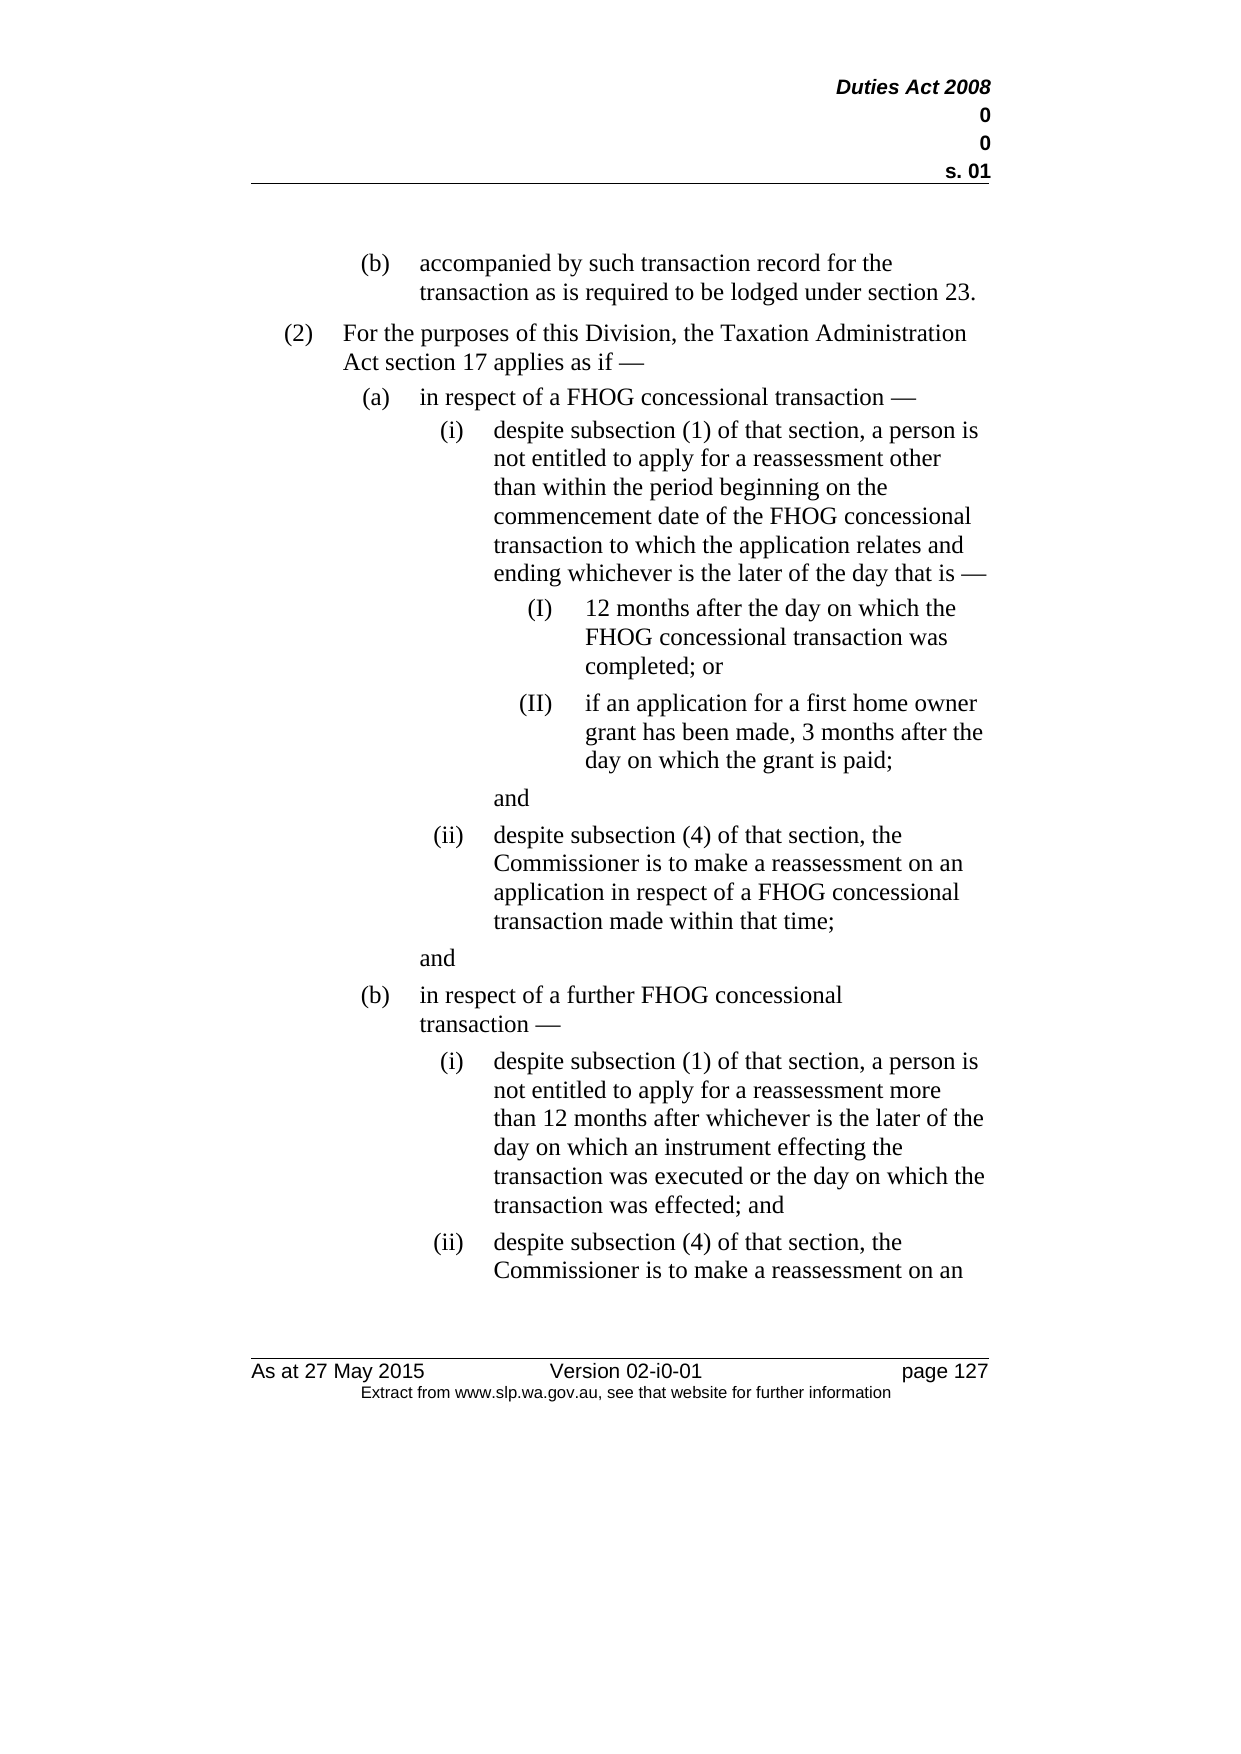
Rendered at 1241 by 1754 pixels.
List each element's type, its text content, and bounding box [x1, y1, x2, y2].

text (2) For the purposes of this Division, the Taxation Administration Act section 17 applies as if — [251, 318, 989, 376]
text and [251, 943, 989, 972]
text (a) in respect of a FHOG concessional transaction — [251, 382, 989, 411]
text (I) 12 months after the day on which the FHOG concessional transaction was completed; or [251, 593, 989, 680]
text (i) despite subsection (1) of that section, a person is not entitled to apply for a reassessment more than 12 months after whichever is the later of the day on which an instrument effecting the transaction was executed or the day on which the transaction was effected; and [251, 1046, 989, 1218]
text and [251, 783, 989, 811]
text (i) despite subsection (1) of that section, a person is not entitled to apply for a reassessment other than within the period beginning on the commencement date of the FHOG concessional transaction to which the application relates and ending whichever is the later of the day that is — [251, 415, 989, 587]
text (ii) despite subsection (4) of that section, the Commissioner is to make a reassessment on an application in respect of a FHOG concessional transaction made within that time; [251, 820, 989, 935]
text (b) in respect of a further FHOG concessional transaction — [251, 980, 989, 1038]
text (II) if an application for a first home owner grant has been made, 3 months after the day on which the grant is paid; [251, 688, 989, 774]
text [251, 1227, 989, 1284]
text (b) accompanied by such transaction record for the transaction as is required to be lodged under section 23. [251, 248, 989, 306]
